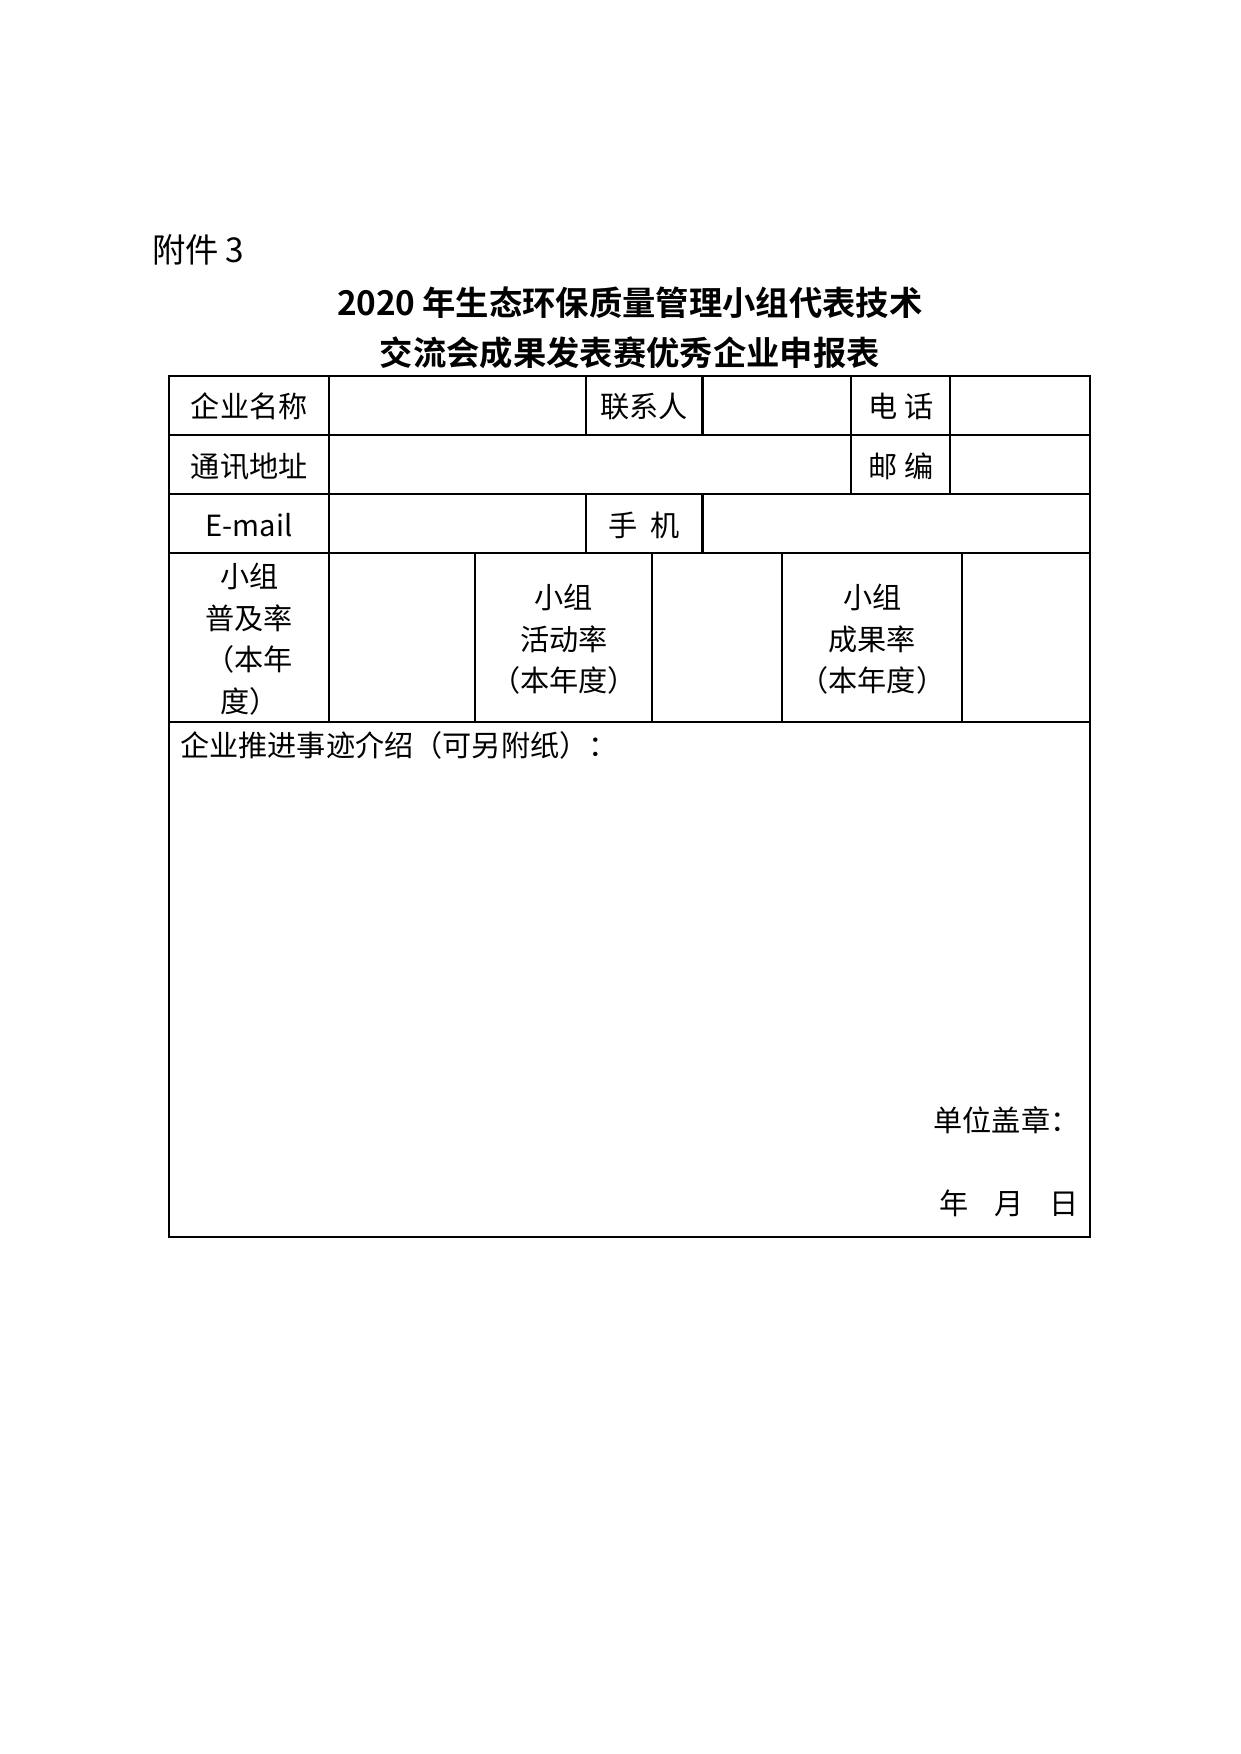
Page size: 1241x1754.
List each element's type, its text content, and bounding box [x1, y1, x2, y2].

text 交流会成果发表赛优秀企业申报表 [152, 325, 1107, 375]
table_cell 企业推进事迹介绍（可另附纸）： 单位盖章： 年 月 日 [170, 723, 1089, 1236]
table_cell [951, 436, 1089, 493]
table_header 联系人 [587, 377, 701, 434]
table_cell [963, 554, 1089, 721]
text 附件3 [152, 213, 1107, 275]
table_header 企业名称 [170, 377, 328, 434]
table_header [704, 377, 850, 434]
table_header [951, 377, 1089, 434]
table_cell 小组 普及率 （本年度） [170, 554, 328, 721]
table_cell [330, 554, 474, 721]
table_header [330, 377, 585, 434]
table_cell 小组 成果率 （本年度） [783, 554, 961, 721]
table_cell [653, 554, 781, 721]
table_cell 手 机 [587, 495, 701, 552]
table_cell 小组 活动率 （本年度） [476, 554, 651, 721]
table_cell [330, 436, 850, 493]
table_cell 通讯地址 [170, 436, 328, 493]
table_header 电 话 [852, 377, 949, 434]
table_cell 邮 编 [852, 436, 949, 493]
text 2020年生态环保质量管理小组代表技术 [152, 275, 1107, 325]
table_cell E-mail [170, 495, 328, 552]
table_cell [704, 495, 1089, 552]
table_cell [330, 495, 585, 552]
